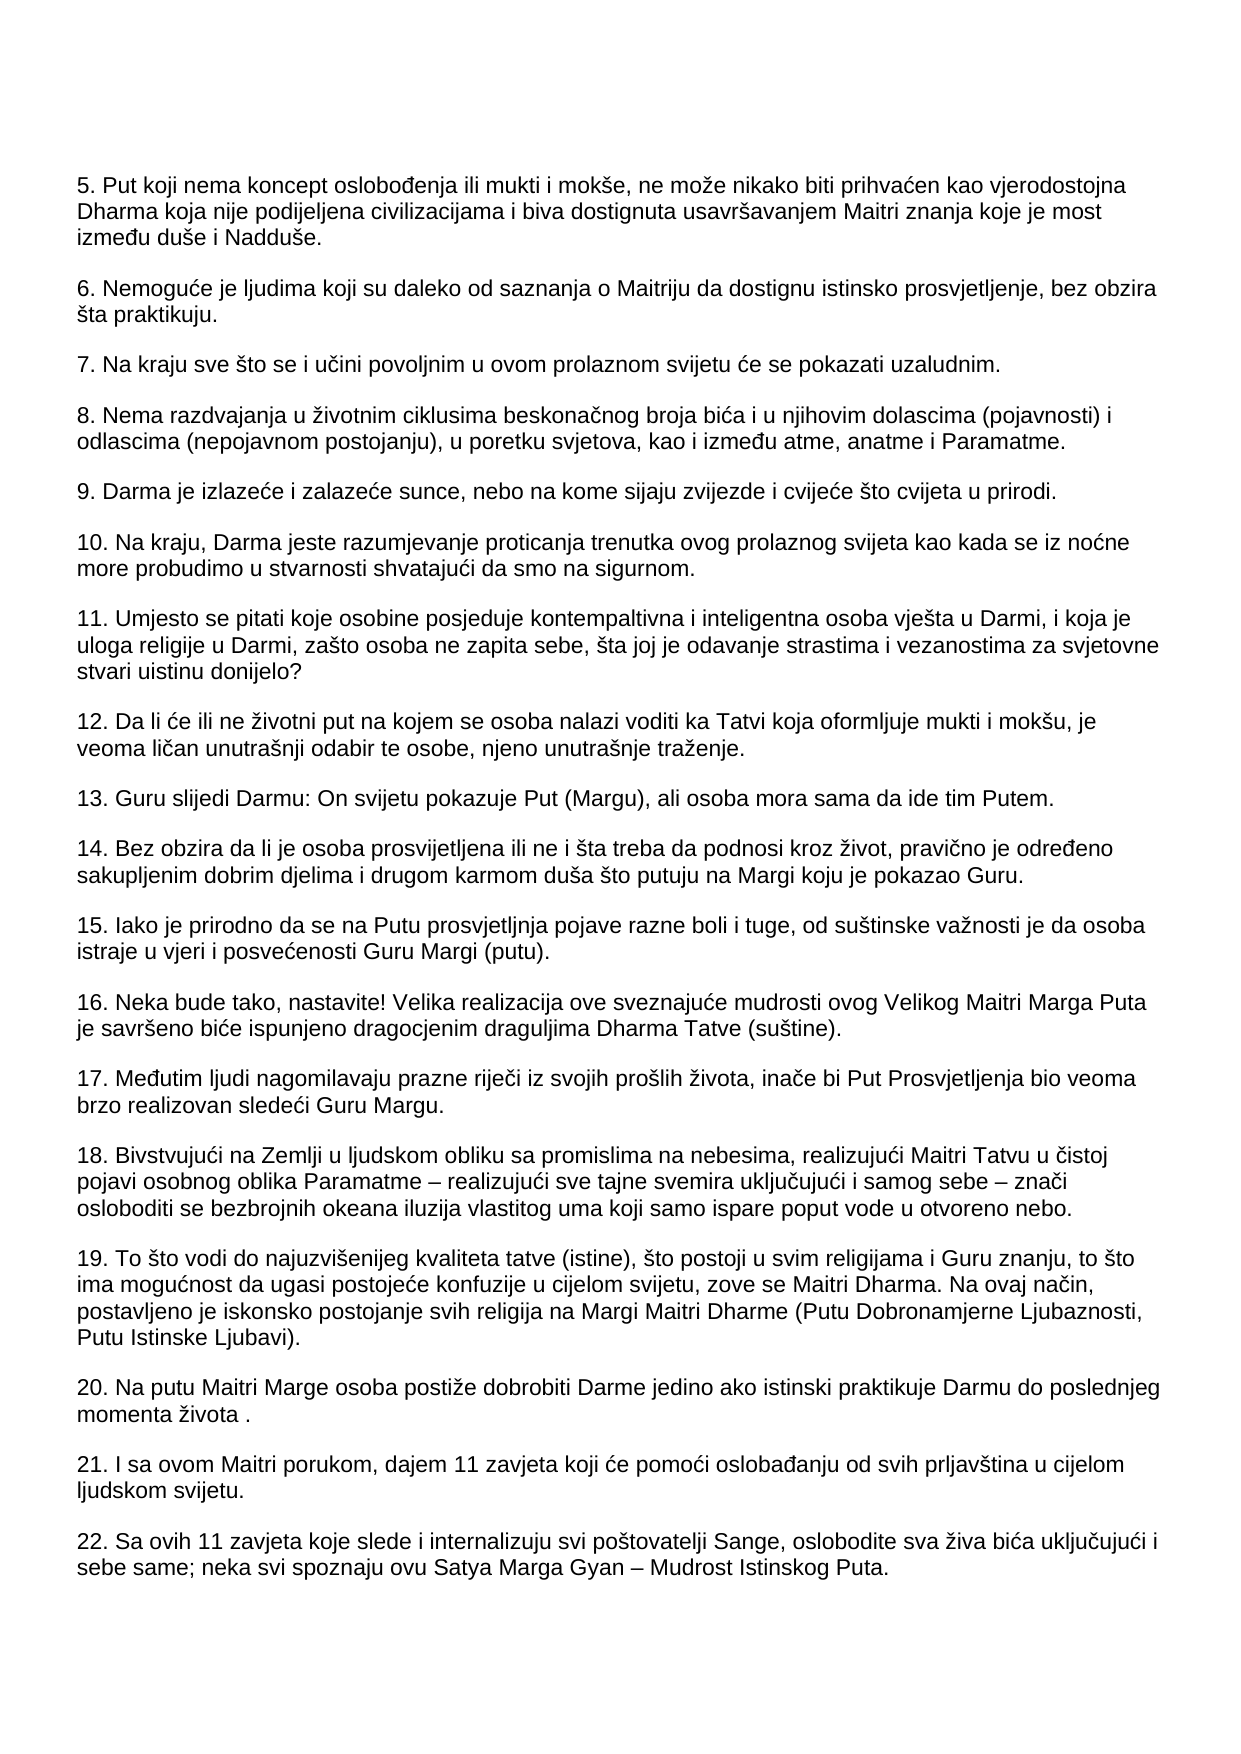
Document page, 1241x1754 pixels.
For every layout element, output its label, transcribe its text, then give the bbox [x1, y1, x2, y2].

text 17. Međutim ljudi nagomilavaju prazne riječi iz svojih prošlih života, inače bi Put Prosvjetljenja bio veoma brzo realizovan sledeći Guru Margu. [77, 1065, 1164, 1118]
text 5. Put koji nema koncept oslobođenja ili mukti i mokše, ne može nikako biti prihvaćen kao vjerodostojna Dharma koja nije podijeljena civilizacijama i biva dostignuta usavršavanjem Maitri znanja koje je most između duše i Nadduše. [77, 172, 1164, 251]
text 8. Nema razdvajanja u životnim ciklusima beskonačnog broja bića i u njihovim dolascima (pojavnosti) i odlascima (nepojavnom postojanju), u poretku svjetova, kao i između atme, anatme i Paramatme. [77, 402, 1164, 454]
text 11. Umjesto se pitati koje osobine posjeduje kontempaltivna i inteligentna osoba vješta u Darmi, i koja je uloga religije u Darmi, zašto osoba ne zapita sebe, šta joj je odavanje strastima i vezanostima za svjetovne stvari uistinu donijelo? [77, 605, 1164, 684]
text 20. Na putu Maitri Marge osoba postiže dobrobiti Darme jedino ako istinski praktikuje Darmu do poslednjeg momenta života . [77, 1374, 1164, 1427]
text 9. Darma je izlazeće i zalazeće sunce, nebo na kome sijaju zvijezde i cvijeće što cvijeta u prirodi. [77, 478, 1164, 505]
text 7. Na kraju sve što se i učini povoljnim u ovom prolaznom svijetu će se pokazati uzaludnim. [77, 351, 1164, 378]
text 18. Bivstvujući na Zemlji u ljudskom obliku sa promislima na nebesima, realizujući Maitri Tatvu u čistoj pojavi osobnog oblika Paramatme – realizujući sve tajne svemira uključujući i samog sebe – znači osloboditi se bezbrojnih okeana iluzija vlastitog uma koji samo ispare poput vode u otvoreno nebo. [77, 1142, 1164, 1221]
text 10. Na kraju, Darma jeste razumjevanje proticanja trenutka ovog prolaznog svijeta kao kada se iz noćne more probudimo u stvarnosti shvatajući da smo na sigurnom. [77, 529, 1164, 581]
text 12. Da li će ili ne životni put na kojem se osoba nalazi voditi ka Tatvi koja oformljuje mukti i mokšu, je veoma ličan unutrašnji odabir te osobe, njeno unutrašnje traženje. [77, 708, 1164, 761]
text 21. I sa ovom Maitri porukom, dajem 11 zavjeta koji će pomoći oslobađanju od svih prljavština u cijelom ljudskom svijetu. [77, 1451, 1164, 1504]
text 22. Sa ovih 11 zavjeta koje slede i internalizuju svi poštovatelji Sange, oslobodite sva živa bića uključujući i sebe same; neka svi spoznaju ovu Satya Marga Gyan – Mudrost Istinskog Puta. [77, 1528, 1164, 1580]
text 15. Iako je prirodno da se na Putu prosvjetljnja pojave razne boli i tuge, od suštinske važnosti je da osoba istraje u vjeri i posvećenosti Guru Margi (putu). [77, 912, 1164, 965]
text 13. Guru slijedi Darmu: On svijetu pokazuje Put (Margu), ali osoba mora sama da ide tim Putem. [77, 785, 1164, 811]
text 6. Nemoguće je ljudima koji su daleko od saznanja o Maitriju da dostignu istinsko prosvjetljenje, bez obzira šta praktikuju. [77, 275, 1164, 327]
text 19. To što vodi do najuzvišenijeg kvaliteta tatve (istine), što postoji u svim religijama i Guru znanju, to što ima mogućnost da ugasi postojeće konfuzije u cijelom svijetu, zove se Maitri Dharma. Na ovaj način, postavljeno je iskonsko postojanje svih religija na Margi Maitri Dharme (Putu Dobronamjerne Ljubaznosti, Putu Istinske Ljubavi). [77, 1245, 1164, 1350]
text 14. Bez obzira da li je osoba prosvijetljena ili ne i šta treba da podnosi kroz život, pravično je određeno sakupljenim dobrim djelima i drugom karmom duša što putuju na Margi koju je pokazao Guru. [77, 835, 1164, 888]
text 16. Neka bude tako, nastavite! Velika realizacija ove sveznajuće mudrosti ovog Velikog Maitri Marga Puta je savršeno biće ispunjeno dragocjenim draguljima Dharma Tatve (suštine). [77, 989, 1164, 1041]
